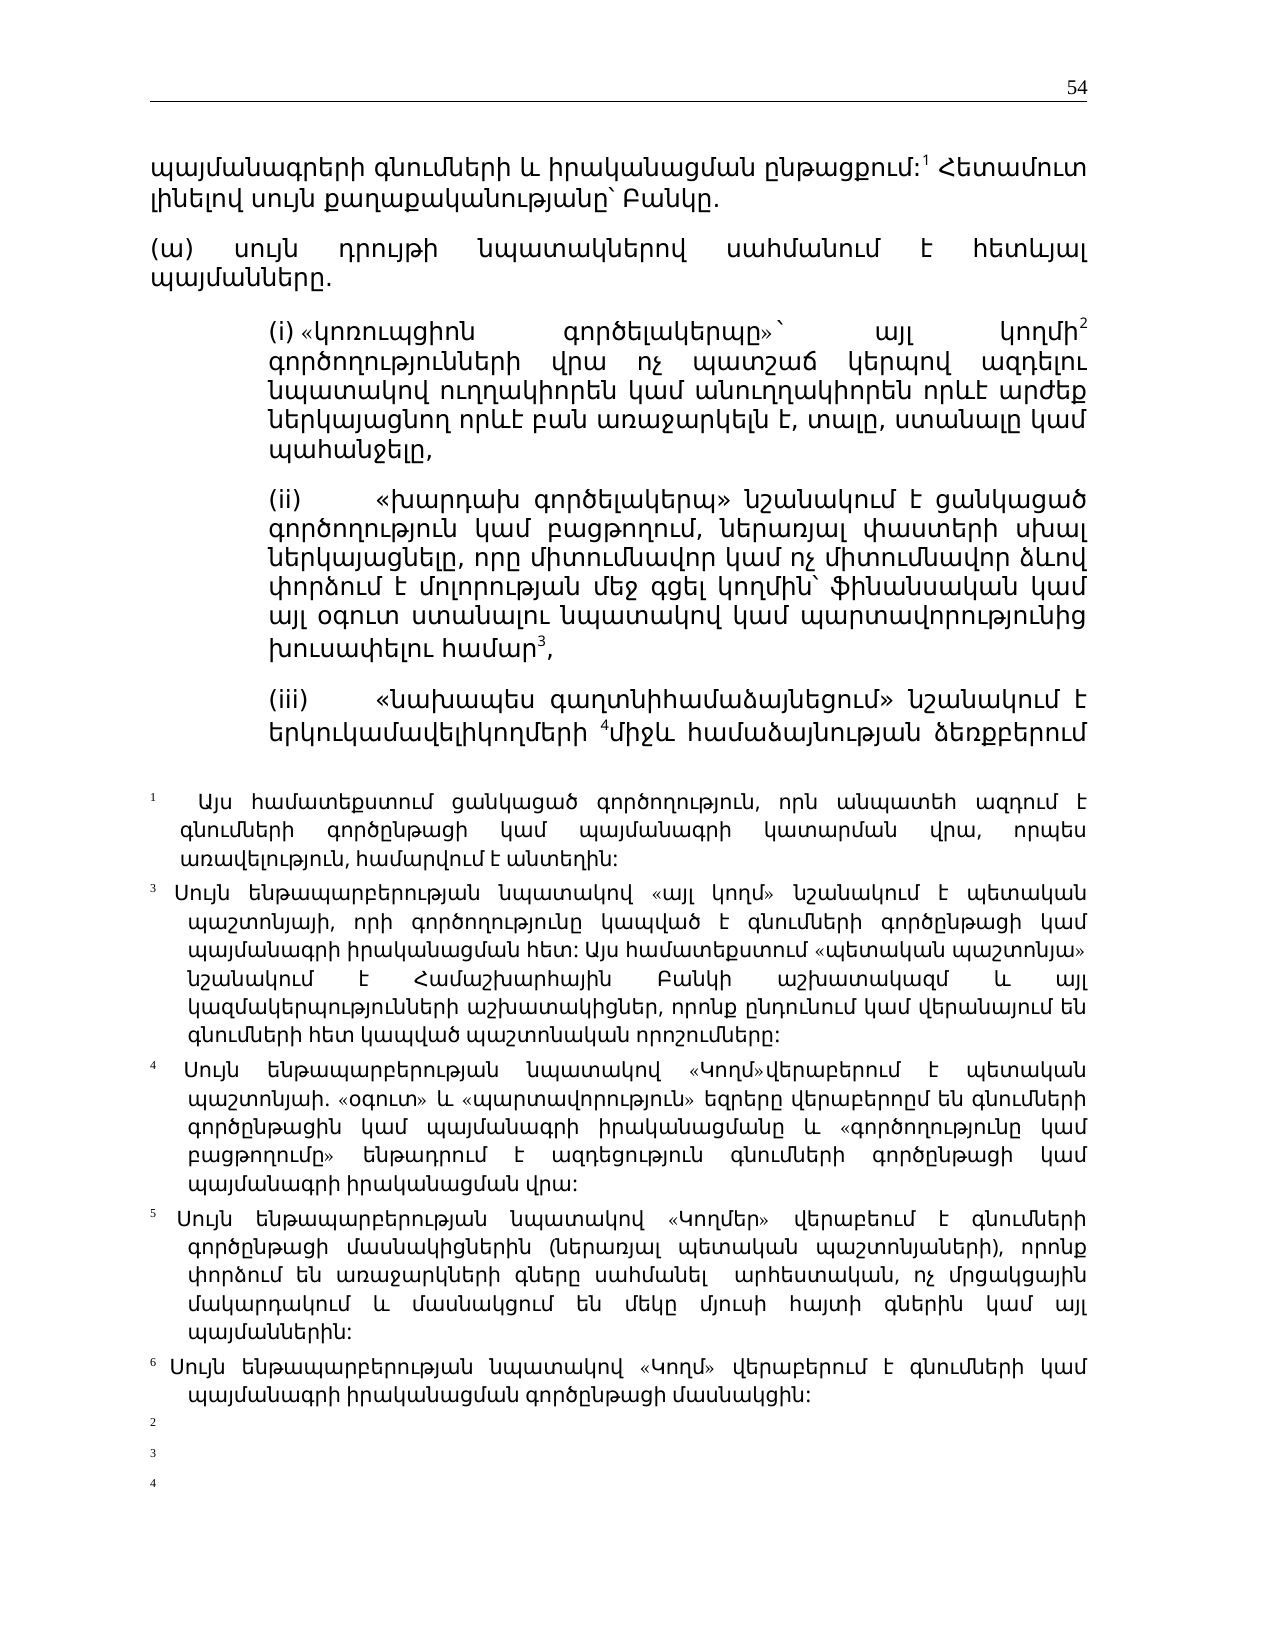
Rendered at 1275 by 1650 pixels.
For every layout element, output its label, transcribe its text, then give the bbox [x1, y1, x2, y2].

text (iii) «նախապես գաղտնիհամաձայնեցում» նշանակում է երկուկամավելիկողմերի միջև համաձայնության ձեռքբերում անօրեն նպատակների հասնելու համար՝ ներառյալայլ կողմի գործունեության վրա անօրեն կերպով ազդելը; [268, 686, 1087, 749]
text 1.16 Ըստ Բանկի քաղաքականության պահանջվում է, որ Վարկառուները (ներառյալ Բանկի վարկերի շահառուները), հայտատուները, մատակարարները, կապալառուները և իրենց գործակալները (հայտարարագրված կամ ոչ), ենթակապալառուները, ենթախորհրդատուները, ծառայություններ մատուցողները կամ մատակարարները և աշխատակազմի որևէ անդամ, հետևեն էթիկայի բարձրագույն չափանիշին Բանկի կողմից ֆինանսավորված պայմանագրերի գնումների և իրականացման ընթացքում: Հետամուտ լինելով սույն քաղաքականությանը՝ Բանկը. [150, 150, 1087, 213]
text (ii) «խարդախ գործելակերպ» նշանակում է ցանկացած գործողություն կամ բացթողում, ներառյալ փաստերի սխալ ներկայացնելը, որը միտումնավոր կամ ոչ միտումնավոր ձևով փորձում է մոլորության մեջ գցել կողմին՝ ֆինանսական կամ այլ օգուտ ստանալու նպատակով կամ պարտավորությունից խուսափելու համար, [268, 485, 1087, 665]
text (ա) սույն դրույթի նպատակներով սահմանում է հետևյալ պայմանները. [150, 234, 1087, 292]
text (i) կոռուպցիոն գործելակերպը` այլ կողմի գործողությունների վրա ոչ պատշաճ կերպով ազդելու նպատակով ուղղակիորեն կամ անուղղակիորեն որևէ արժեք ներկայացնող որևէ բան առաջարկելն է, տալը, ստանալը կամ պահանջելը, [268, 313, 1087, 464]
